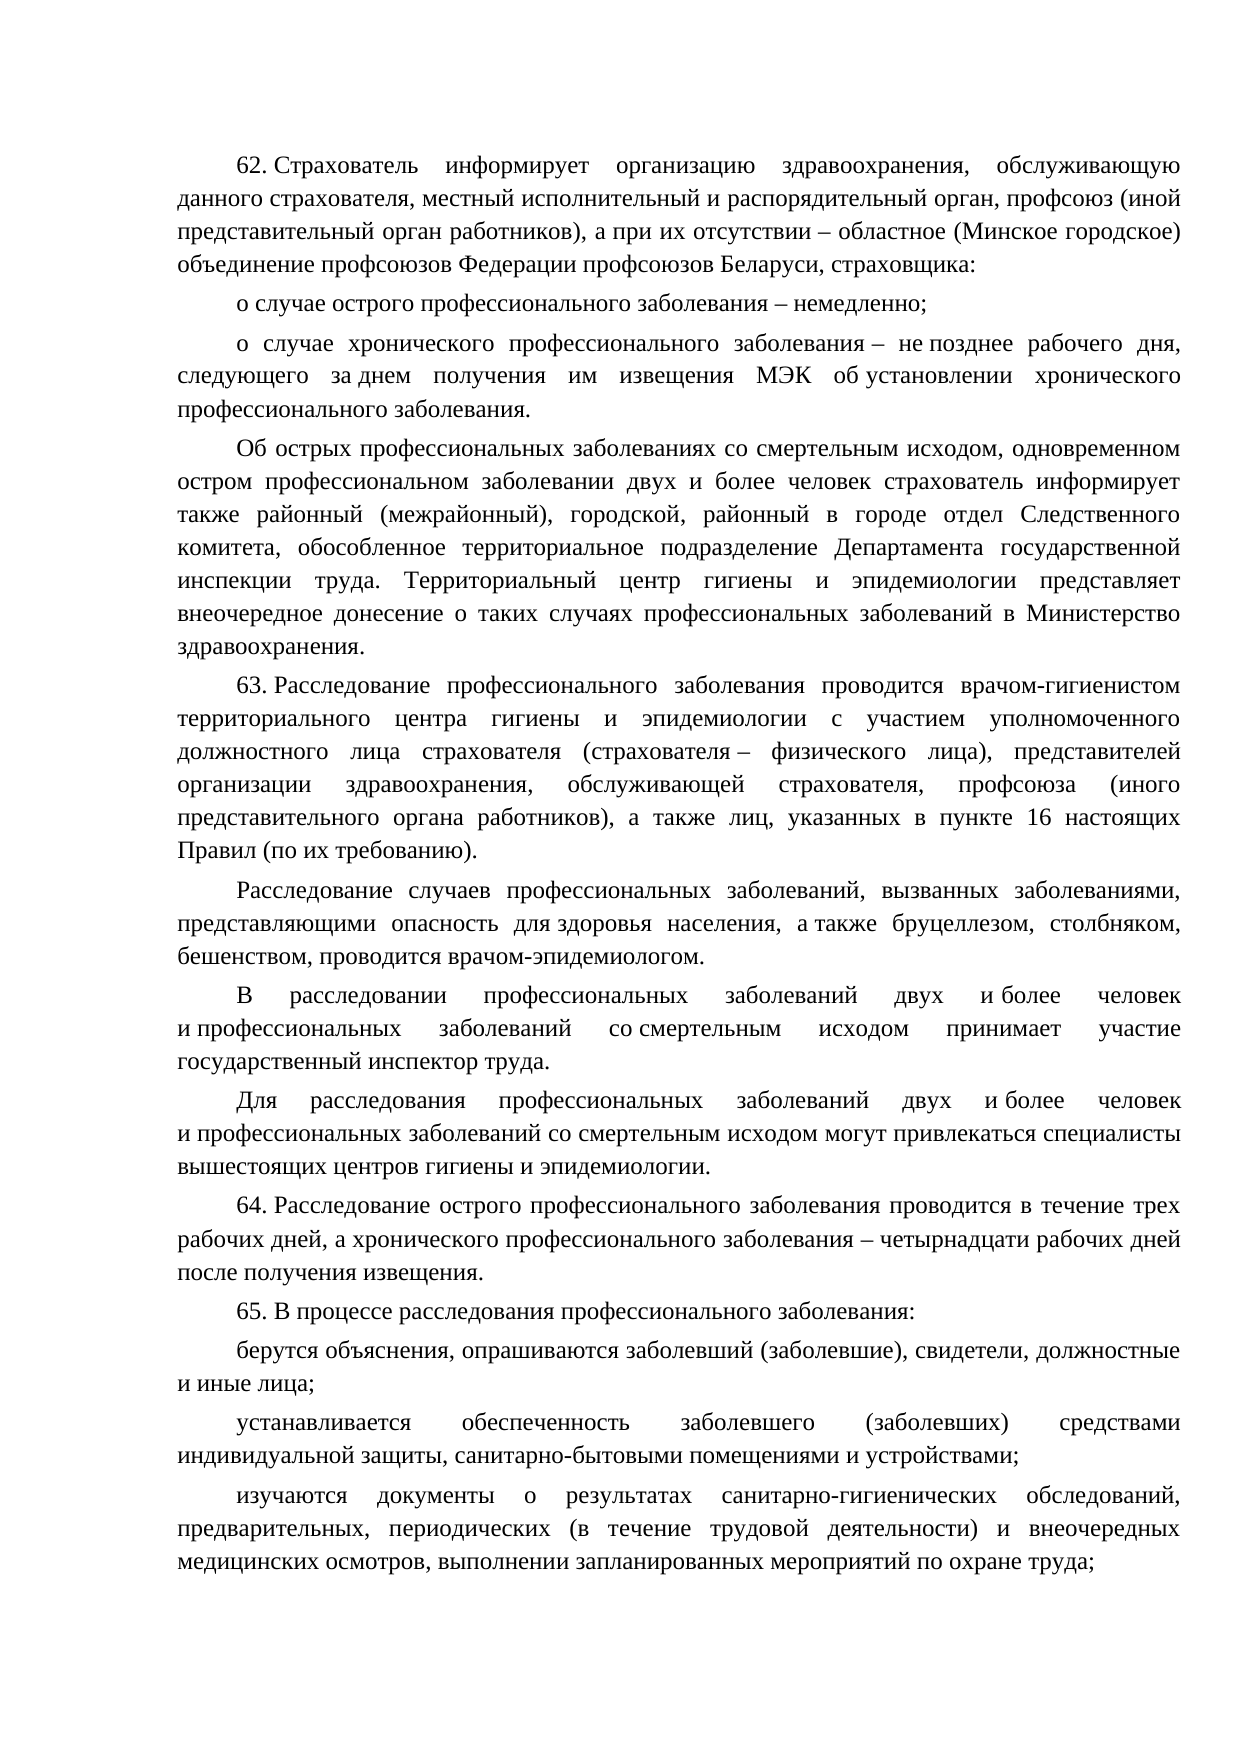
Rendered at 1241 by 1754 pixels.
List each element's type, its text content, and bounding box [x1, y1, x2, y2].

text о случае острого профессионального заболевания – немедленно; [177, 288, 1181, 317]
text В расследовании профессиональных заболеваний двух и более человек и профессиональных заболеваний со смертельным исходом принимает участие государственный инспектор труда. [177, 980, 1181, 1075]
text 64. Расследование острого профессионального заболевания проводится в течение трех рабочих дней, а хронического профессионального заболевания – четырнадцати рабочих дней после получения извещения. [177, 1191, 1181, 1285]
text Об острых профессиональных заболеваниях со смертельным исходом, одновременном остром профессиональном заболевании двух и более человек страхователь информирует также районный (межрайонный), городской, районный в городе отдел Следственного комитета, обособленное территориальное подразделение Департамента государственной инспекции труда. Территориальный центр гигиены и эпидемиологии представляет внеочередное донесение о таких случаях профессиональных заболеваний в Министерство здравоохранения. [177, 433, 1181, 660]
text берутся объяснения, опрашиваются заболевший (заболевшие), свидетели, должностные и иные лица; [177, 1335, 1181, 1397]
text изучаются документы о результатах санитарно-гигиенических обследований, предварительных, периодических (в течение трудовой деятельности) и внеочередных медицинских осмотров, выполнении запланированных мероприятий по охране труда; [177, 1480, 1181, 1574]
text 63. Расследование профессионального заболевания проводится врачом-гигиенистом территориального центра гигиены и эпидемиологии с участием уполномоченного должностного лица страхователя (страхователя – физического лица), представителей организации здравоохранения, обслуживающей страхователя, профсоюза (иного представительного органа работников), а также лиц, указанных в пункте 16 настоящих Правил (по их требованию). [177, 670, 1181, 864]
text Расследование случаев профессиональных заболеваний, вызванных заболеваниями, представляющими опасность для здоровья населения, а также бруцеллезом, столбняком, бешенством, проводится врачом-эпидемиологом. [177, 875, 1181, 969]
text о случае хронического профессионального заболевания – не позднее рабочего дня, следующего за днем получения им извещения МЭК об установлении хронического профессионального заболевания. [177, 328, 1181, 422]
text 62. Страхователь информирует организацию здравоохранения, обслуживающую данного страхователя, местный исполнительный и распорядительный орган, профсоюз (иной представительный орган работников), а при их отсутствии – областное (Минское городское) объединение профсоюзов Федерации профсоюзов Беларуси, страховщика: [177, 150, 1181, 278]
text 65. В процессе расследования профессионального заболевания: [177, 1296, 1181, 1325]
text устанавливается обеспеченность заболевшего (заболевших) средствами индивидуальной защиты, санитарно-бытовыми помещениями и устройствами; [177, 1407, 1181, 1469]
text Для расследования профессиональных заболеваний двух и более человек и профессиональных заболеваний со смертельным исходом могут привлекаться специалисты вышестоящих центров гигиены и эпидемиологии. [177, 1085, 1181, 1180]
